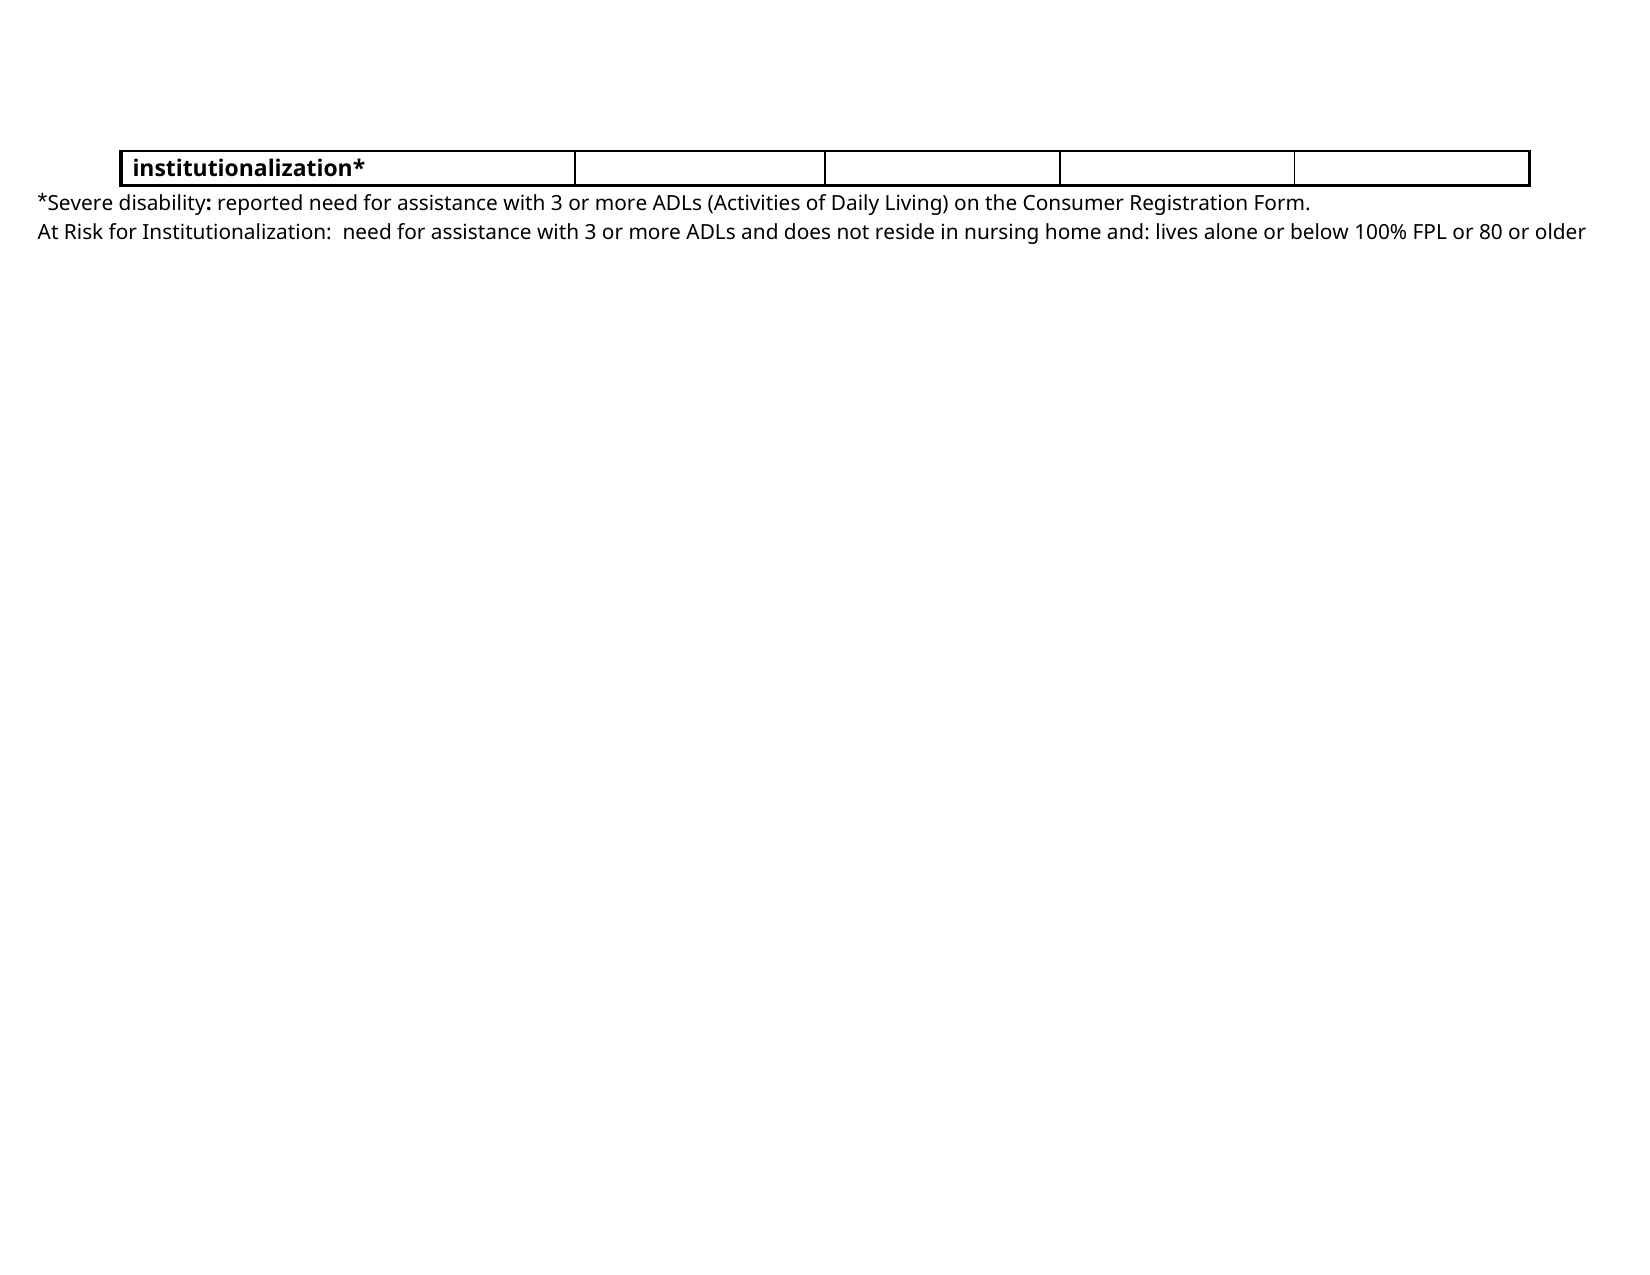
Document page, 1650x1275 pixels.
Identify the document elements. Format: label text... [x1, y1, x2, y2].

text *Severe disability: reported need for assistance with 3 or more ADLs (Activities of Daily Living) on the Consumer Registration Form. [37, 187, 1612, 217]
table_cell [1295, 152, 1528, 184]
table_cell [123, 152, 574, 184]
text At Risk for Institutionalization: need for assistance with 3 or more ADLs and does not reside in nursing home and: lives alone or below 100% FPL or 80 or older [37, 217, 1612, 245]
table_cell [826, 152, 1059, 184]
table_cell [576, 152, 824, 184]
table_cell [1061, 152, 1294, 184]
